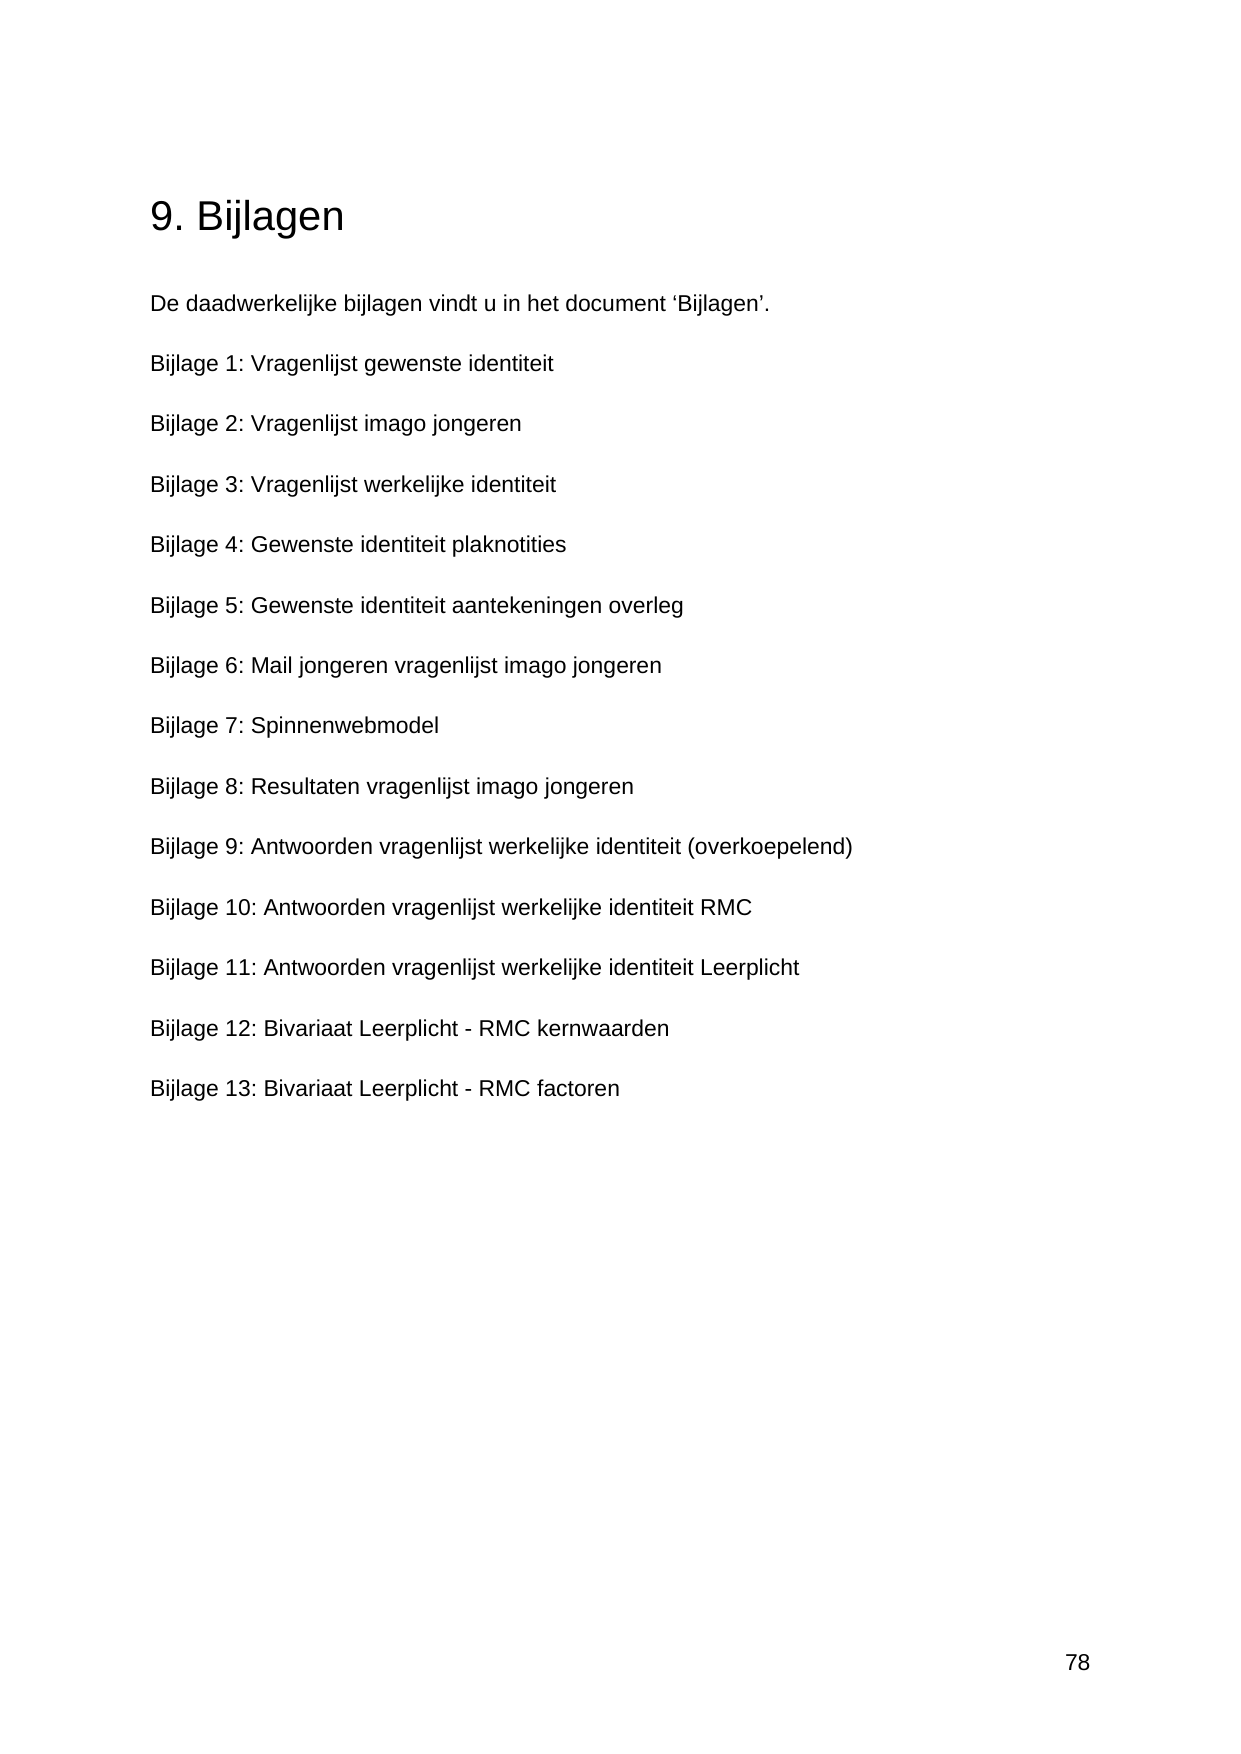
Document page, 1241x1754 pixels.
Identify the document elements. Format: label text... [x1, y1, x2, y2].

text Bijlage 11: Antwoorden vragenlijst werkelijke identiteit Leerplicht [150, 924, 1090, 980]
text Bijlage 10: Antwoorden vragenlijst werkelijke identiteit RMC [150, 894, 1090, 920]
text De daadwerkelijke bijlagen vindt u in het document ‘Bijlagen’. [150, 289, 1090, 316]
subtitle 9. Bijlagen [150, 192, 1090, 239]
text Bijlage 6: Mail jongeren vragenlijst imago jongeren [150, 652, 1090, 678]
text Bijlage 5: Gewenste identiteit aantekeningen overleg [150, 592, 1090, 618]
text Bijlage 1: Vragenlijst gewenste identiteit [150, 350, 1090, 376]
text Bijlage 2: Vragenlijst imago jongeren [150, 410, 1090, 437]
text Bijlage 8: Resultaten vragenlijst imago jongeren [150, 773, 1090, 799]
text Bijlage 13: Bivariaat Leerplicht - RMC factoren [150, 1075, 1090, 1101]
text Bijlage 4: Gewenste identiteit plaknotities [150, 531, 1090, 557]
text Bijlage 3: Vragenlijst werkelijke identiteit [150, 471, 1090, 497]
text Bijlage 7: Spinnenwebmodel [150, 712, 1090, 739]
text Bijlage 9: Antwoorden vragenlijst werkelijke identiteit (overkoepelend) [150, 833, 1090, 859]
text Bijlage 12: Bivariaat Leerplicht - RMC kernwaarden [150, 1014, 1090, 1041]
